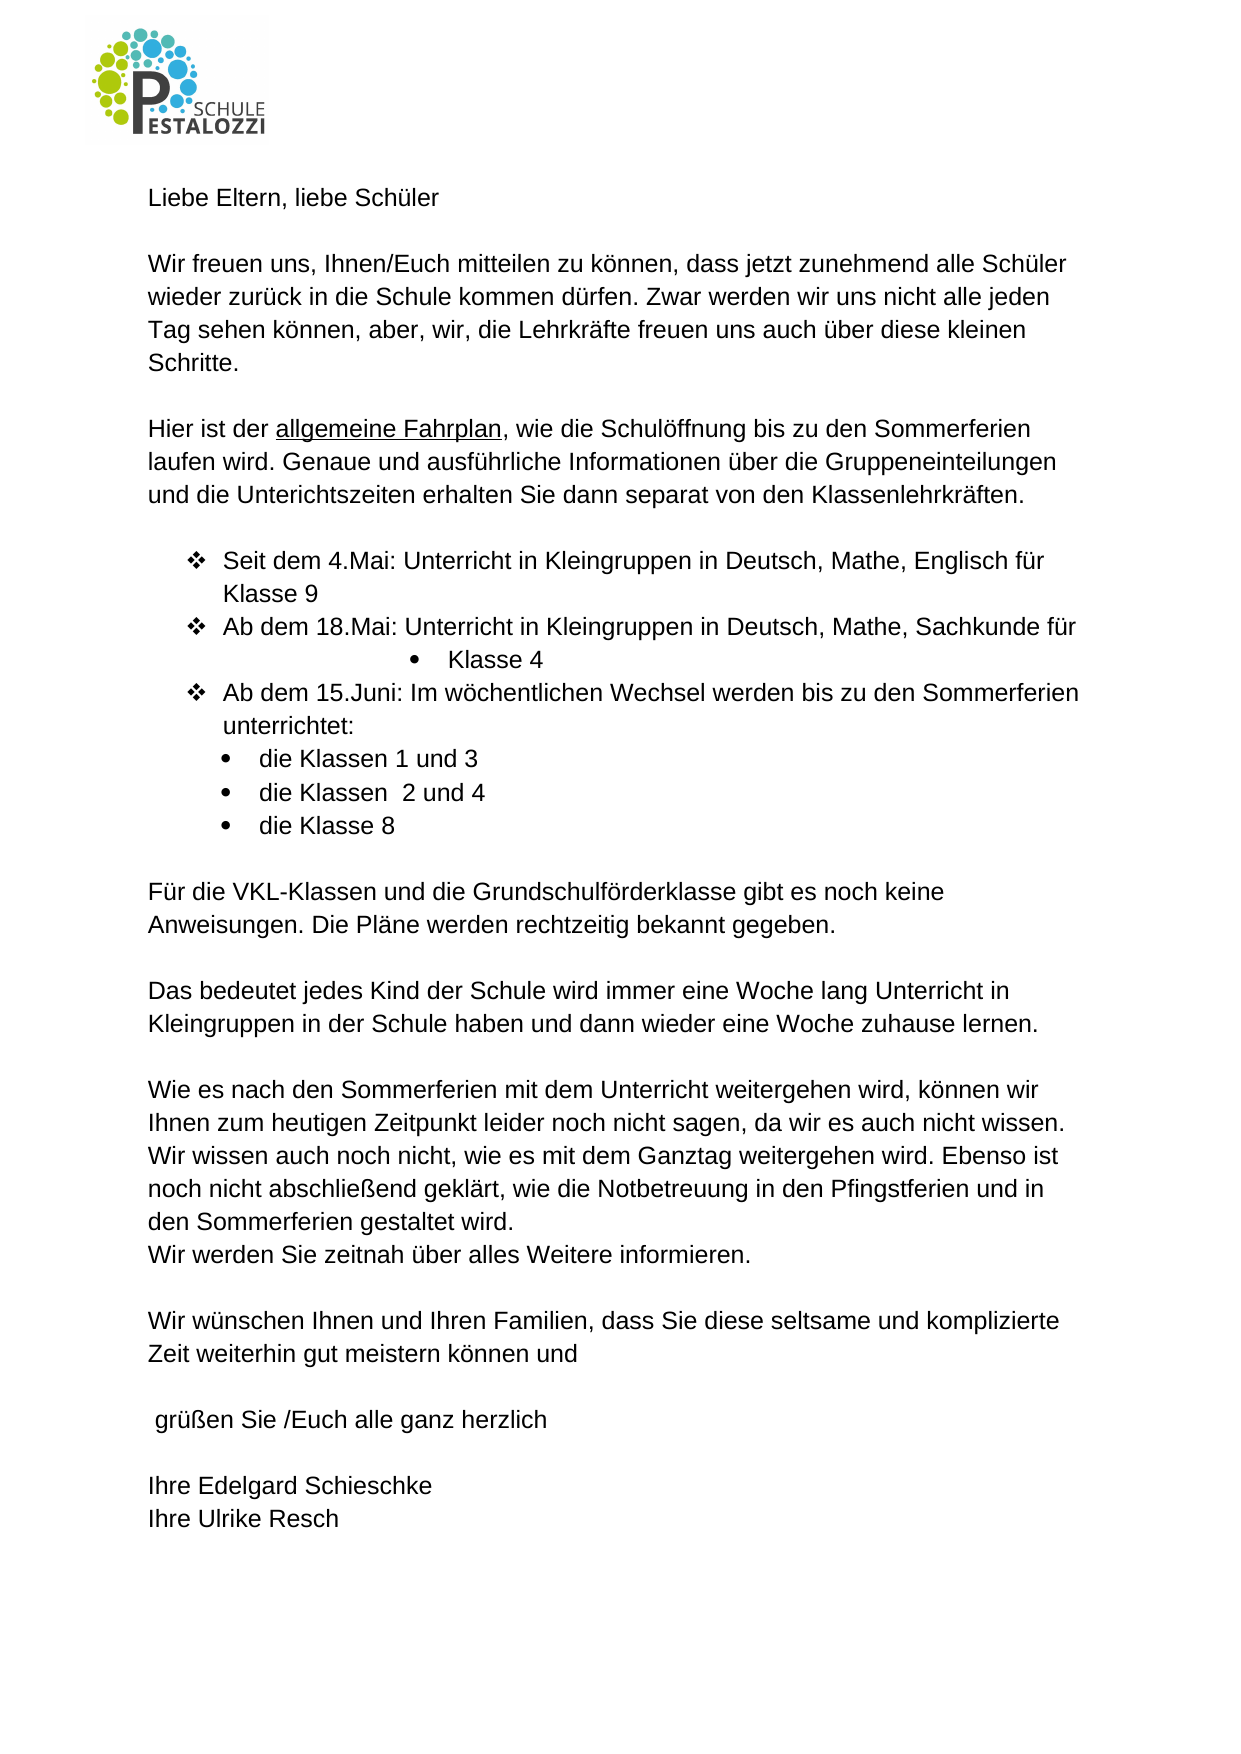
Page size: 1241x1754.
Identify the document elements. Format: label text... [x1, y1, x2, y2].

list die Klasse 8 [221, 811, 1093, 839]
text Hier ist der allgemeine Fahrplan, wie die Schulöffnung bis zu den Sommerferien laufen wird. Genaue und ausführliche Informationen über die Gruppeneinteilungen und die Unterichtszeiten erhalten Sie dann separat von den Klassenlehrkräften. [148, 414, 1093, 508]
list Ab dem 18.Mai: Unterricht in Kleingruppen in Deutsch, Mathe, Sachkunde für [185, 612, 1093, 641]
text grüßen Sie /Euch alle ganz herzlich [148, 1405, 1093, 1434]
list Klasse 4 [410, 645, 1093, 674]
list die Klassen 2 und 4 [221, 777, 1093, 806]
list die Klassen 1 und 3 [221, 744, 1093, 773]
list Seit dem 4.Mai: Unterricht in Kleingruppen in Deutsch, Mathe, Englisch für Klasse 9 [185, 546, 1093, 608]
text Wir freuen uns, Ihnen/Euch mitteilen zu können, dass jetzt zunehmend alle Schüler wieder zurück in die Schule kommen dürfen. Zwar werden wir uns nicht alle jeden Tag sehen können, aber, wir, die Lehrkräfte freuen uns auch über diese kleinen Schritte. [148, 249, 1093, 376]
text Wir werden Sie zeitnah über alles Weitere informieren. [148, 1240, 1093, 1269]
text Wie es nach den Sommerferien mit dem Unterricht weitergehen wird, können wir Ihnen zum heutigen Zeitpunkt leider noch nicht sagen, da wir es auch nicht wissen. Wir wissen auch noch nicht, wie es mit dem Ganztag weitergehen wird. Ebenso ist noch nicht abschließend geklärt, wie die Notbetreuung in den Pfingstferien und in den Sommerferien gestaltet wird. [148, 1075, 1093, 1236]
list Ab dem 15.Juni: Im wöchentlichen Wechsel werden bis zu den Sommerferien unterrichtet: [185, 678, 1093, 740]
text Das bedeutet jedes Kind der Schule wird immer eine Woche lang Unterricht in Kleingruppen in der Schule haben und dann wieder eine Woche zuhause lernen. [148, 976, 1093, 1038]
text Wir wünschen Ihnen und Ihren Familien, dass Sie diese seltsame und komplizierte Zeit weiterhin gut meistern können und [148, 1306, 1093, 1368]
picture [84, 15, 269, 144]
text Ihre Edelgard Schieschke [148, 1471, 1093, 1500]
text Ihre Ulrike Resch [148, 1504, 1093, 1533]
text Für die VKL-Klassen und die Grundschulförderklasse gibt es noch keine Anweisungen. Die Pläne werden rechtzeitig bekannt gegeben. [148, 877, 1093, 938]
text Liebe Eltern, liebe Schüler [148, 183, 1093, 211]
